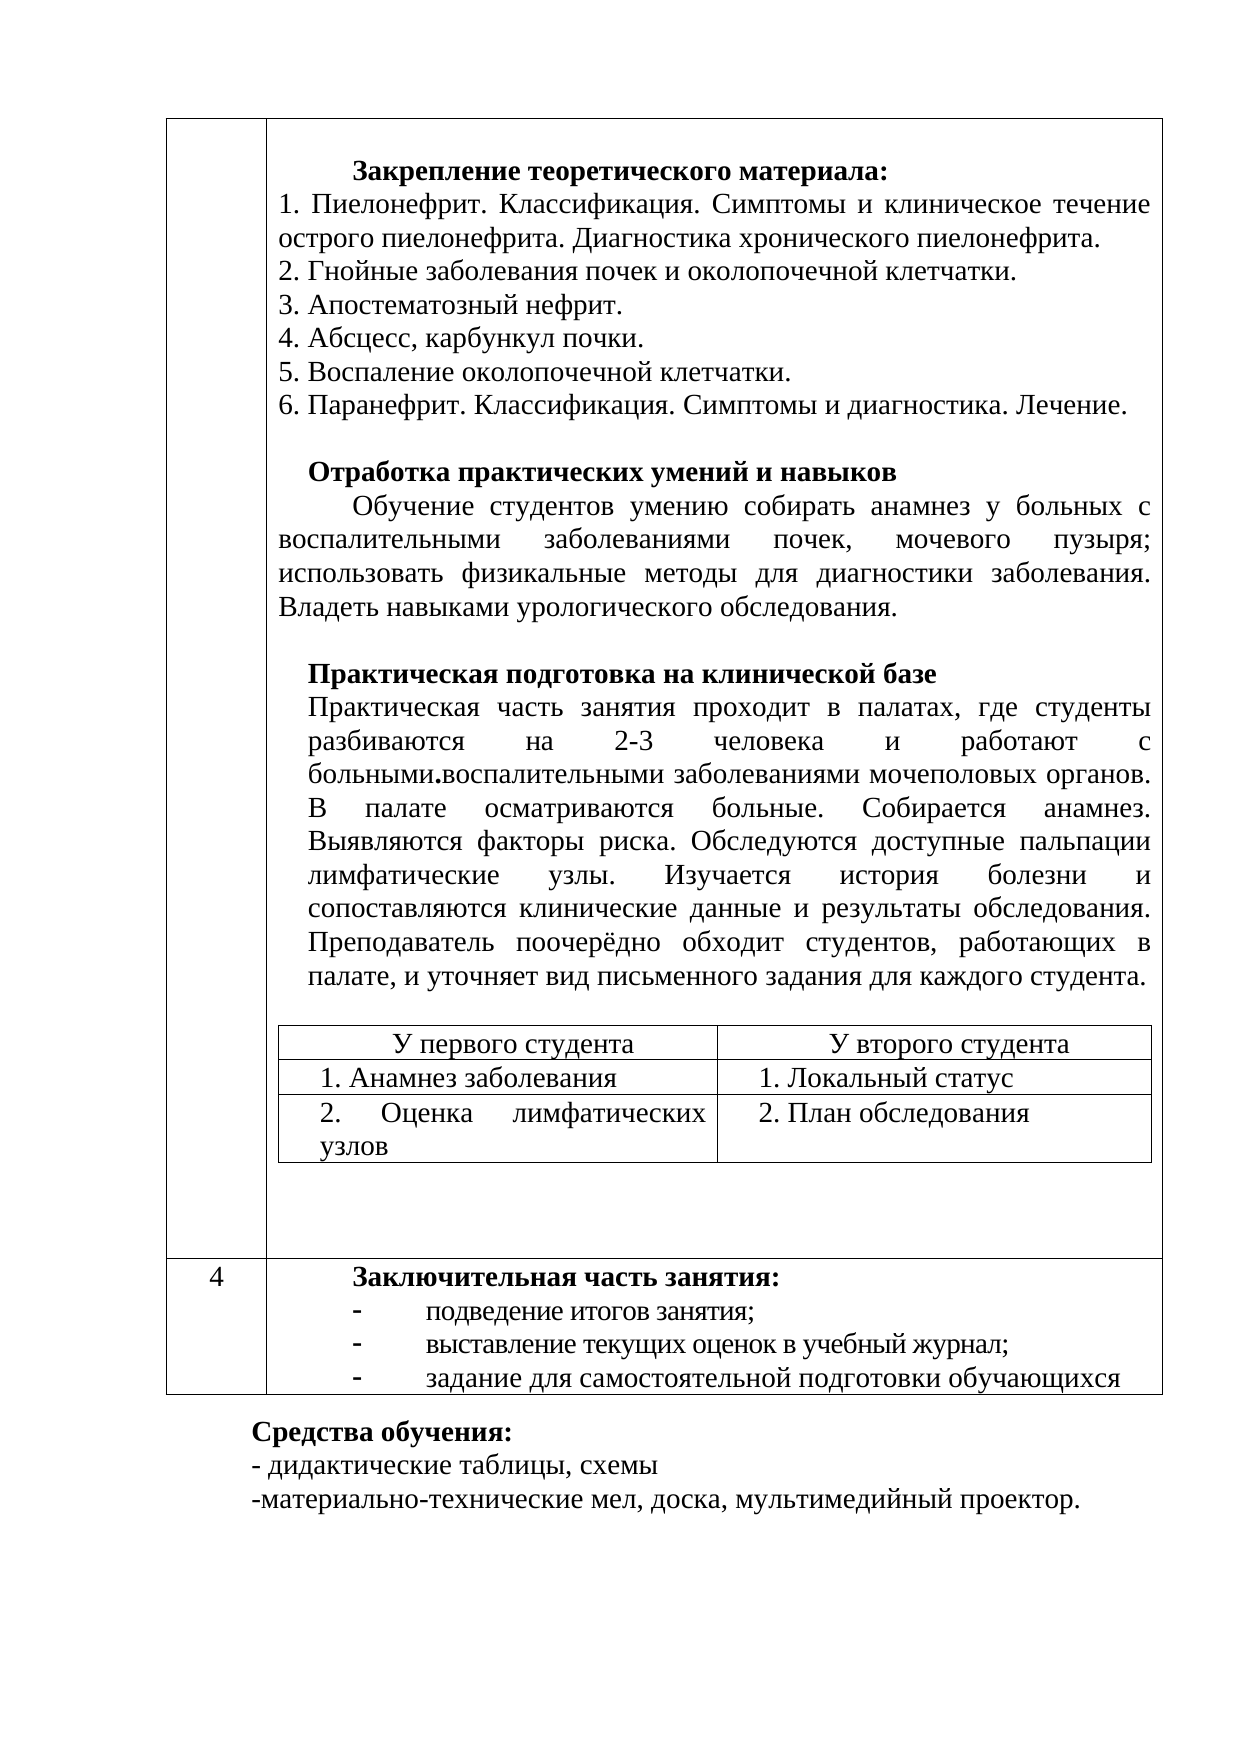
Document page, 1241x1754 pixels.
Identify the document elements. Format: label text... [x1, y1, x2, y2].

text -материально-технические мел, доска, мультимедийный проектор. [177, 1481, 1152, 1514]
table_cell 3 [167, 119, 266, 1258]
text Средства обучения: [177, 1414, 1152, 1447]
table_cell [267, 119, 1162, 1258]
table_cell 4 [167, 1259, 266, 1394]
text - дидактические таблицы, схемы [177, 1447, 1152, 1481]
table_cell Заключительная часть занятия: подведение итогов занятия; выставление текущих оценок в учебный журнал; задание для самостоятельной подготовки обучающихся [267, 1259, 1162, 1394]
